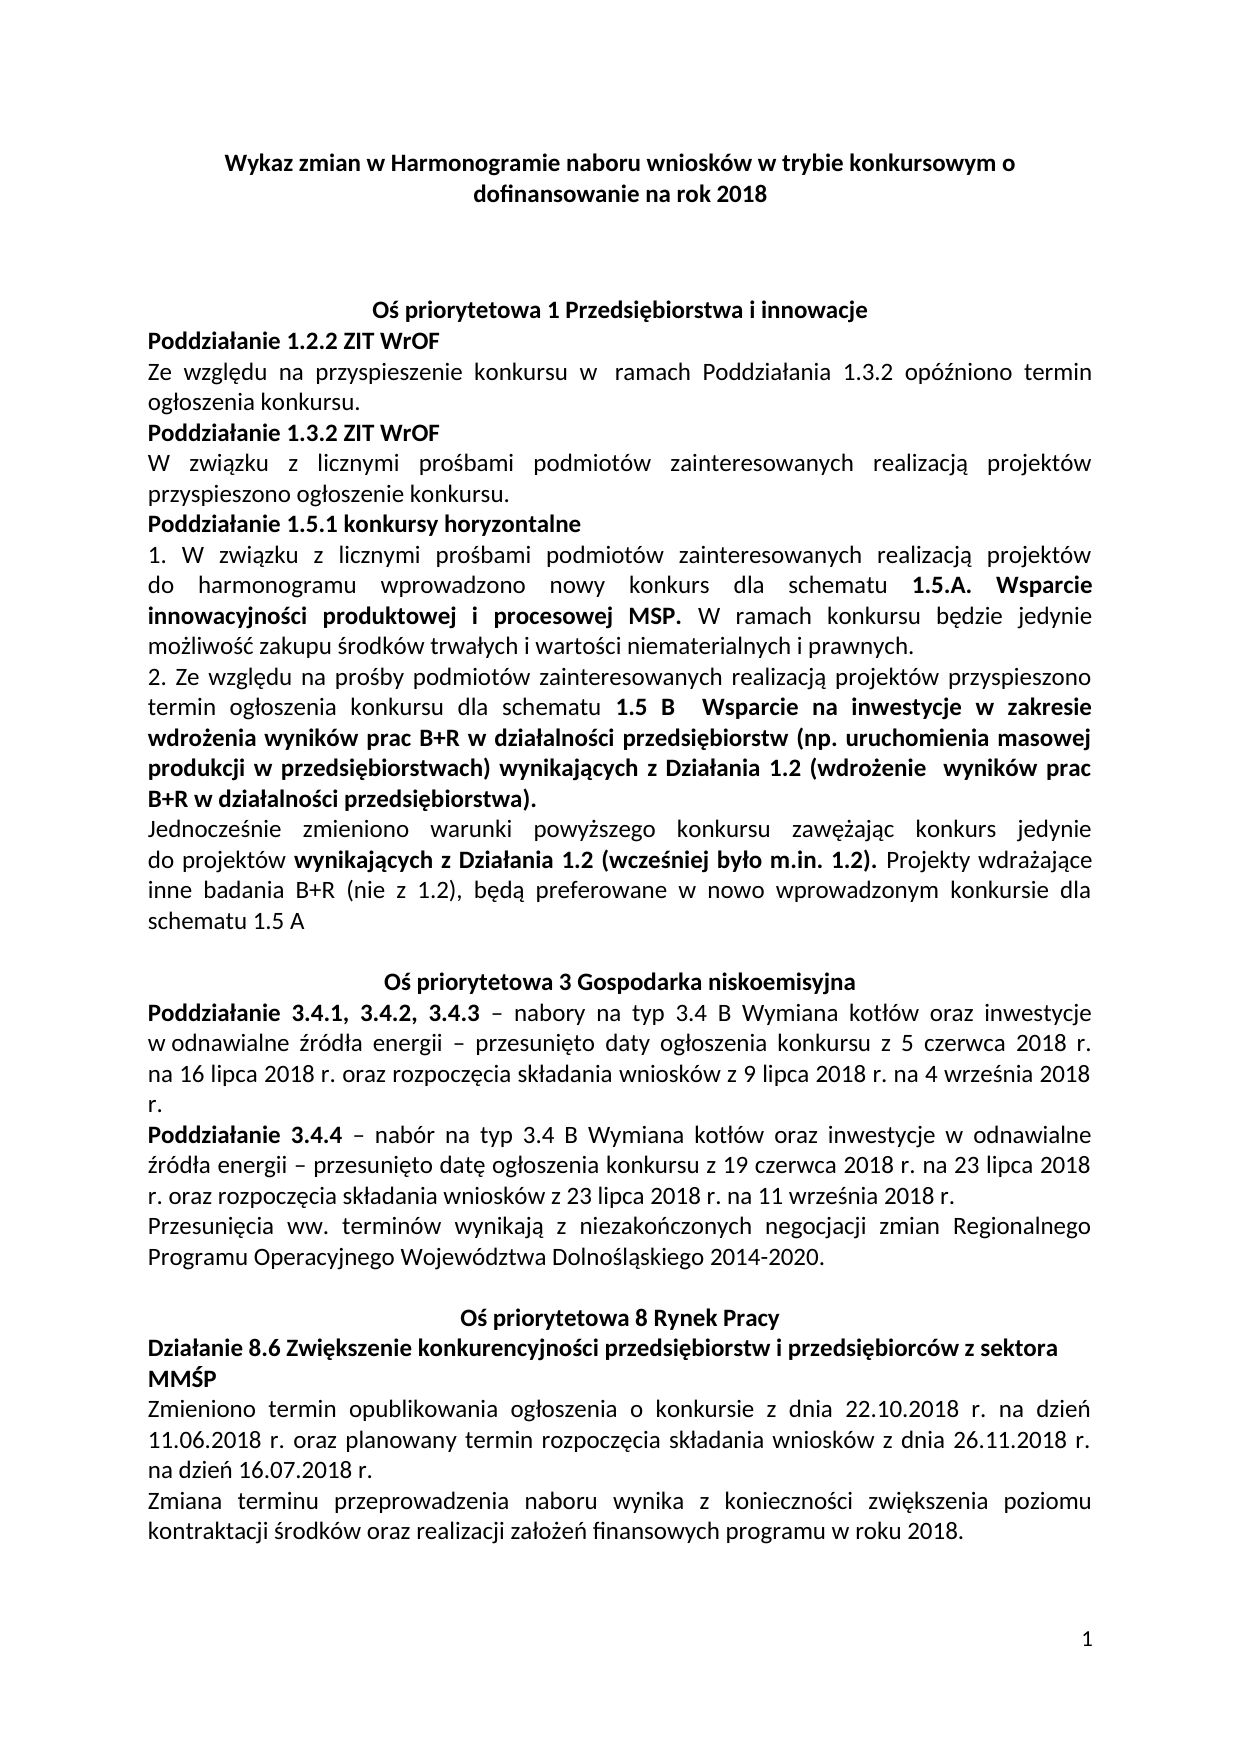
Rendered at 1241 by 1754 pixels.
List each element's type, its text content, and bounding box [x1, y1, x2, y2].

text Oś priorytetowa 8 Rynek Pracy [148, 1302, 1093, 1332]
text Oś priorytetowa 1 Przedsiębiorstwa i innowacje [148, 295, 1093, 325]
text Poddziałanie 1.3.2 ZIT WrOF [148, 417, 1093, 447]
text Działanie 8.6 Zwiększenie konkurencyjności przedsiębiorstw i przedsiębiorców z sektora MMŚP [148, 1332, 1093, 1393]
text Poddziałanie 1.2.2 ZIT WrOF [148, 325, 1093, 356]
text Ze względu na przyspieszenie konkursu w ramach Poddziałania 1.3.2 opóźniono termin ogłoszenia konkursu. [148, 356, 1093, 417]
subtitle Wykaz zmian w Harmonogramie naboru wniosków w trybie konkursowym o dofinansowanie na rok 2018 [177, 148, 1063, 209]
text Poddziałanie 1.5.1 konkursy horyzontalne [148, 508, 1093, 539]
text Zmieniono termin opublikowania ogłoszenia o konkursie z dnia 22.10.2018 r. na dzień 11.06.2018 r. oraz planowany termin rozpoczęcia składania wniosków z dnia 26.11.2018 r. na dzień 16.07.2018 r. [148, 1393, 1093, 1485]
text Zmiana terminu przeprowadzenia naboru wynika z konieczności zwiększenia poziomu kontraktacji środków oraz realizacji założeń finansowych programu w roku 2018. [148, 1485, 1093, 1546]
text Przesunięcia ww. terminów wynikają z niezakończonych negocjacji zmian Regionalnego Programu Operacyjnego Województwa Dolnośląskiego 2014-2020. [148, 1210, 1093, 1271]
text Poddziałanie 3.4.4 – nabór na typ 3.4 B Wymiana kotłów oraz inwestycje w odnawialne źródła energii – przesunięto datę ogłoszenia konkursu z 19 czerwca 2018 r. na 23 lipca 2018 r. oraz rozpoczęcia składania wniosków z 23 lipca 2018 r. na 11 września 2018 r. [148, 1119, 1093, 1210]
text Oś priorytetowa 3 Gospodarka niskoemisyjna [148, 966, 1093, 997]
text W związku z licznymi prośbami podmiotów zainteresowanych realizacją projektów przyspieszono ogłoszenie konkursu. [148, 447, 1093, 508]
text Jednocześnie zmieniono warunki powyższego konkursu zawężając konkurs jedynie do projektów wynikających z Działania 1.2 (wcześniej było m.in. 1.2). Projekty wdrażające inne badania B+R (nie z 1.2), będą preferowane w nowo wprowadzonym konkursie dla schematu 1.5 A [148, 813, 1093, 936]
text 2. Ze względu na prośby podmiotów zainteresowanych realizacją projektów przyspieszono termin ogłoszenia konkursu dla schematu 1.5 B Wsparcie na inwestycje w zakresie wdrożenia wyników prac B+R w działalności przedsiębiorstw (np. uruchomienia masowej produkcji w przedsiębiorstwach) wynikających z Działania 1.2 (wdrożenie wyników prac B+R w działalności przedsiębiorstwa). [148, 661, 1093, 813]
text Poddziałanie 3.4.1, 3.4.2, 3.4.3 – nabory na typ 3.4 B Wymiana kotłów oraz inwestycje w odnawialne źródła energii – przesunięto daty ogłoszenia konkursu z 5 czerwca 2018 r. na 16 lipca 2018 r. oraz rozpoczęcia składania wniosków z 9 lipca 2018 r. na 4 września 2018 r. [148, 997, 1093, 1119]
text 1. W związku z licznymi prośbami podmiotów zainteresowanych realizacją projektów do harmonogramu wprowadzono nowy konkurs dla schematu 1.5.A. Wsparcie innowacyjności produktowej i procesowej MSP. W ramach konkursu będzie jedynie możliwość zakupu środków trwałych i wartości niematerialnych i prawnych. [148, 539, 1093, 661]
